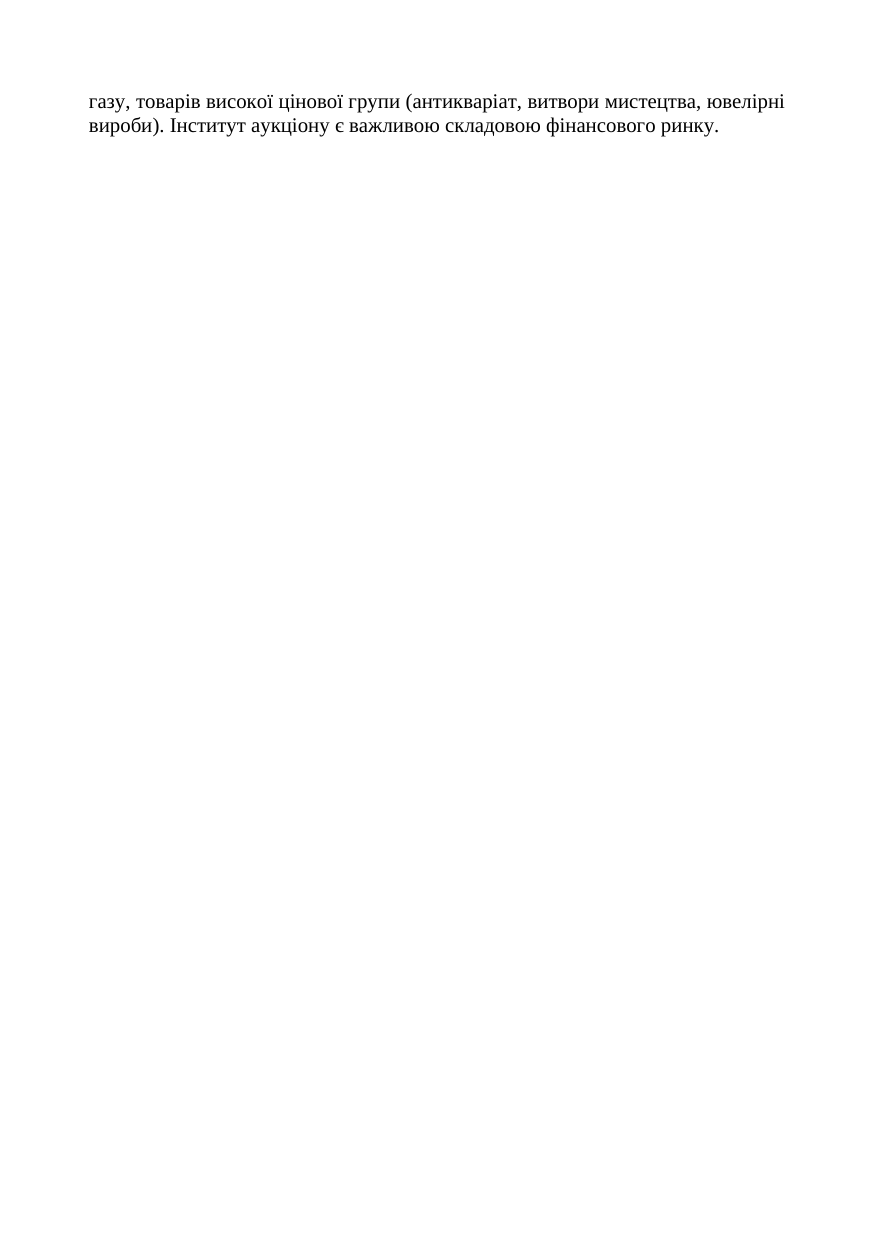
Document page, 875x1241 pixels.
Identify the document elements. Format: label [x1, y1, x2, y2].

text [89, 89, 785, 137]
